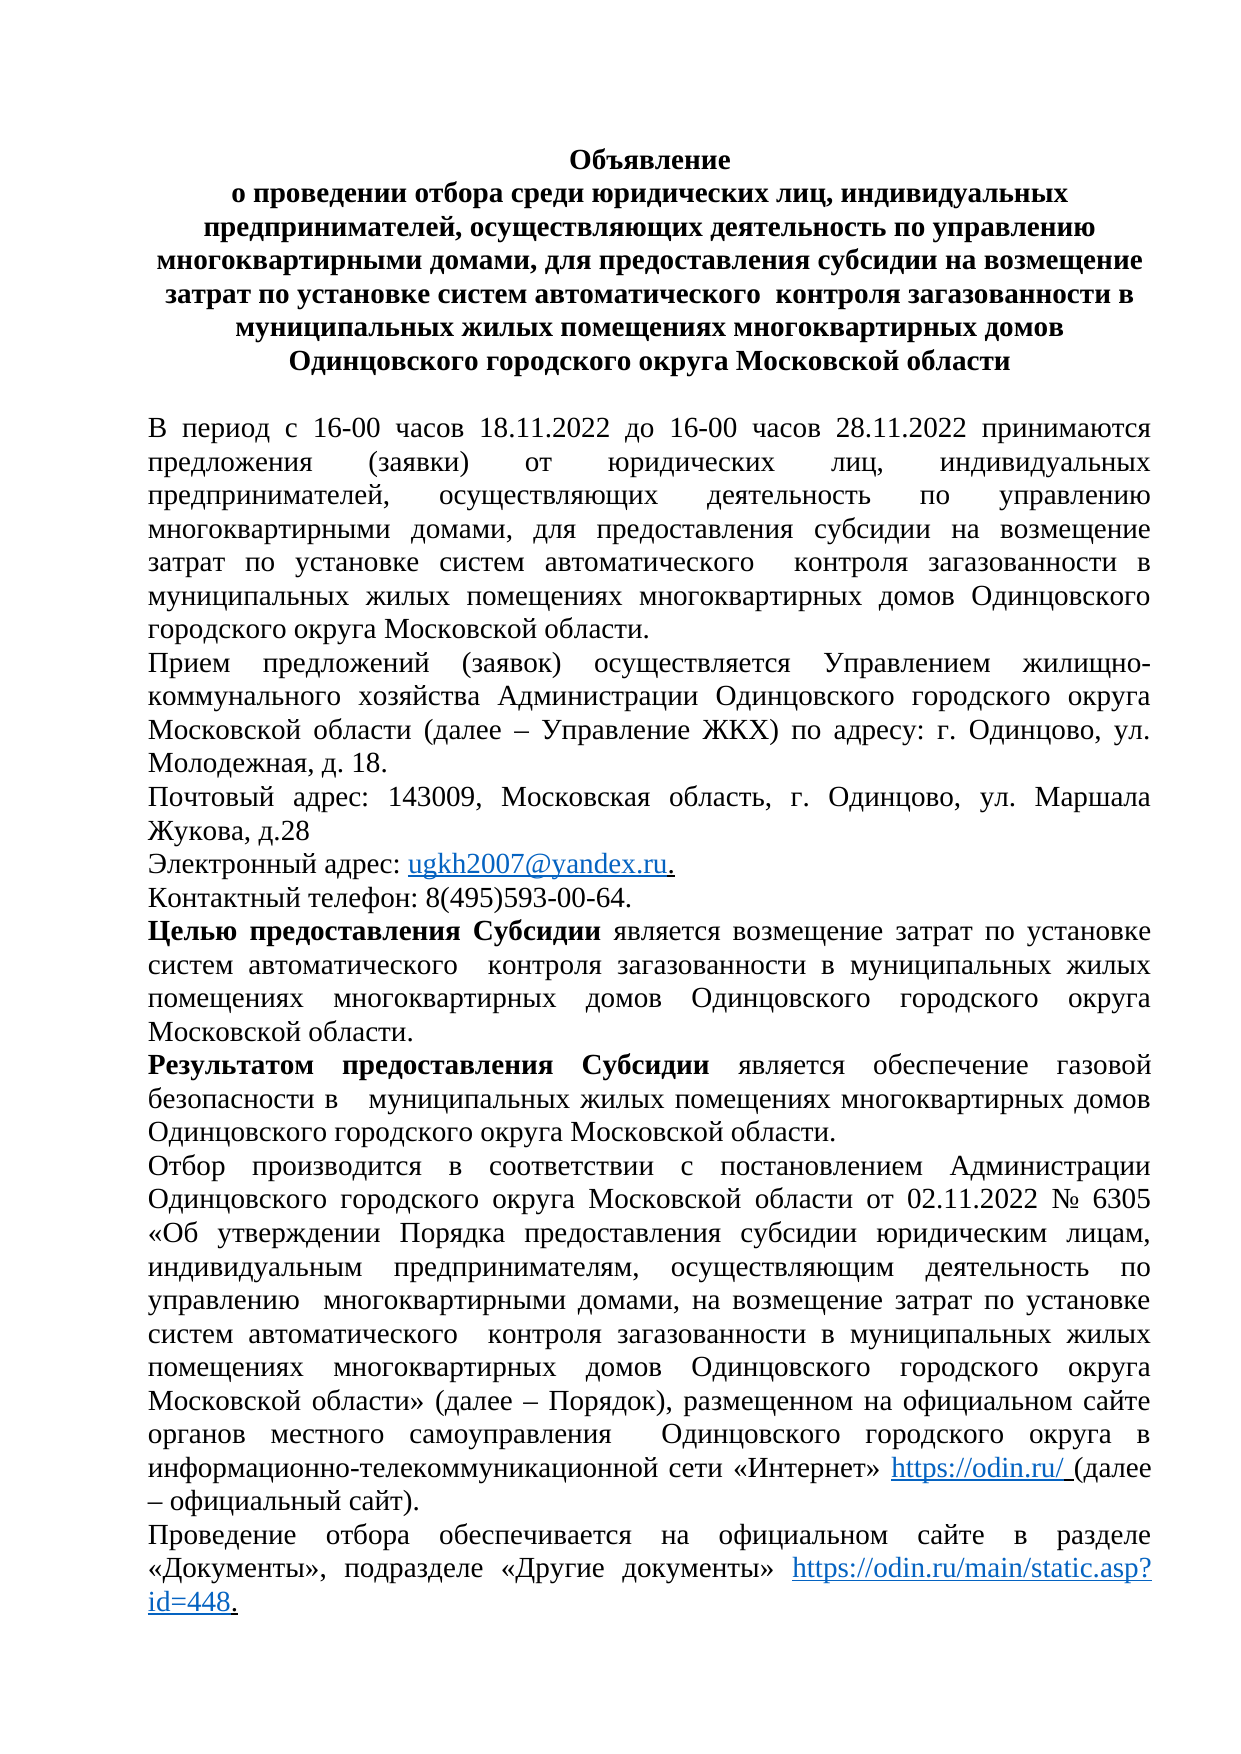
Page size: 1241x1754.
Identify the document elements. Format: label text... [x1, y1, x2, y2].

text Целью предоставления Субсидии является возмещение затрат по установке систем автоматического контроля загазованности в муниципальных жилых помещениях многоквартирных домов Одинцовского городского округа Московской области. [148, 913, 1152, 1047]
text Прием предложений (заявок) осуществляется Управлением жилищно-коммунального хозяйства Администрации Одинцовского городского округа Московской области (далее – Управление ЖКХ) по адресу: г. Одинцово, ул. Молодежная, д. 18. [148, 645, 1152, 779]
text Объявление [148, 142, 1152, 175]
text В период с 16-00 часов 18.11.2022 до 16-00 часов 28.11.2022 принимаются предложения (заявки) от юридических лиц, индивидуальных предпринимателей, осуществляющих деятельность по управлению многоквартирными домами, для предоставления субсидии на возмещение затрат по установке систем автоматического контроля загазованности в муниципальных жилых помещениях многоквартирных домов Одинцовского городского округа Московской области. [148, 410, 1152, 645]
text Проведение отбора обеспечивается на официальном сайте в разделе «Документы», подразделе «Другие документы» https://odin.ru/main/static.asp?id=448. [148, 1517, 1152, 1618]
text Отбор производится в соответствии с постановлением Администрации Одинцовского городского округа Московской области от 02.11.2022 № 6305 «Об утверждении Порядка предоставления субсидии юридическим лицам, индивидуальным предпринимателям, осуществляющим деятельность по управлению многоквартирными домами, на возмещение затрат по установке систем автоматического контроля загазованности в муниципальных жилых помещениях многоквартирных домов Одинцовского городского округа Московской области» (далее – Порядок), размещенном на официальном сайте органов местного самоуправления Одинцовского городского округа в информационно-телекоммуникационной сети «Интернет» https://odin.ru/ (далее – официальный сайт). [148, 1148, 1152, 1517]
text Почтовый адрес: 143009, Московская область, г. Одинцово, ул. Маршала Жукова, д.28 [148, 779, 1152, 846]
text о проведении отбора среди юридических лиц, индивидуальных предпринимателей, осуществляющих деятельность по управлению многоквартирными домами, для предоставления субсидии на возмещение затрат по установке систем автоматического контроля загазованности в муниципальных жилых помещениях многоквартирных домов Одинцовского городского округа Московской области [148, 175, 1152, 377]
text Результатом предоставления Субсидии является обеспечение газовой безопасности в муниципальных жилых помещениях многоквартирных домов Одинцовского городского округа Московской области. [148, 1047, 1152, 1148]
text Контактный телефон: 8(495)593-00-64. [148, 880, 1152, 913]
text Электронный адрес: ugkh2007@yandex.ru. [148, 846, 1152, 880]
